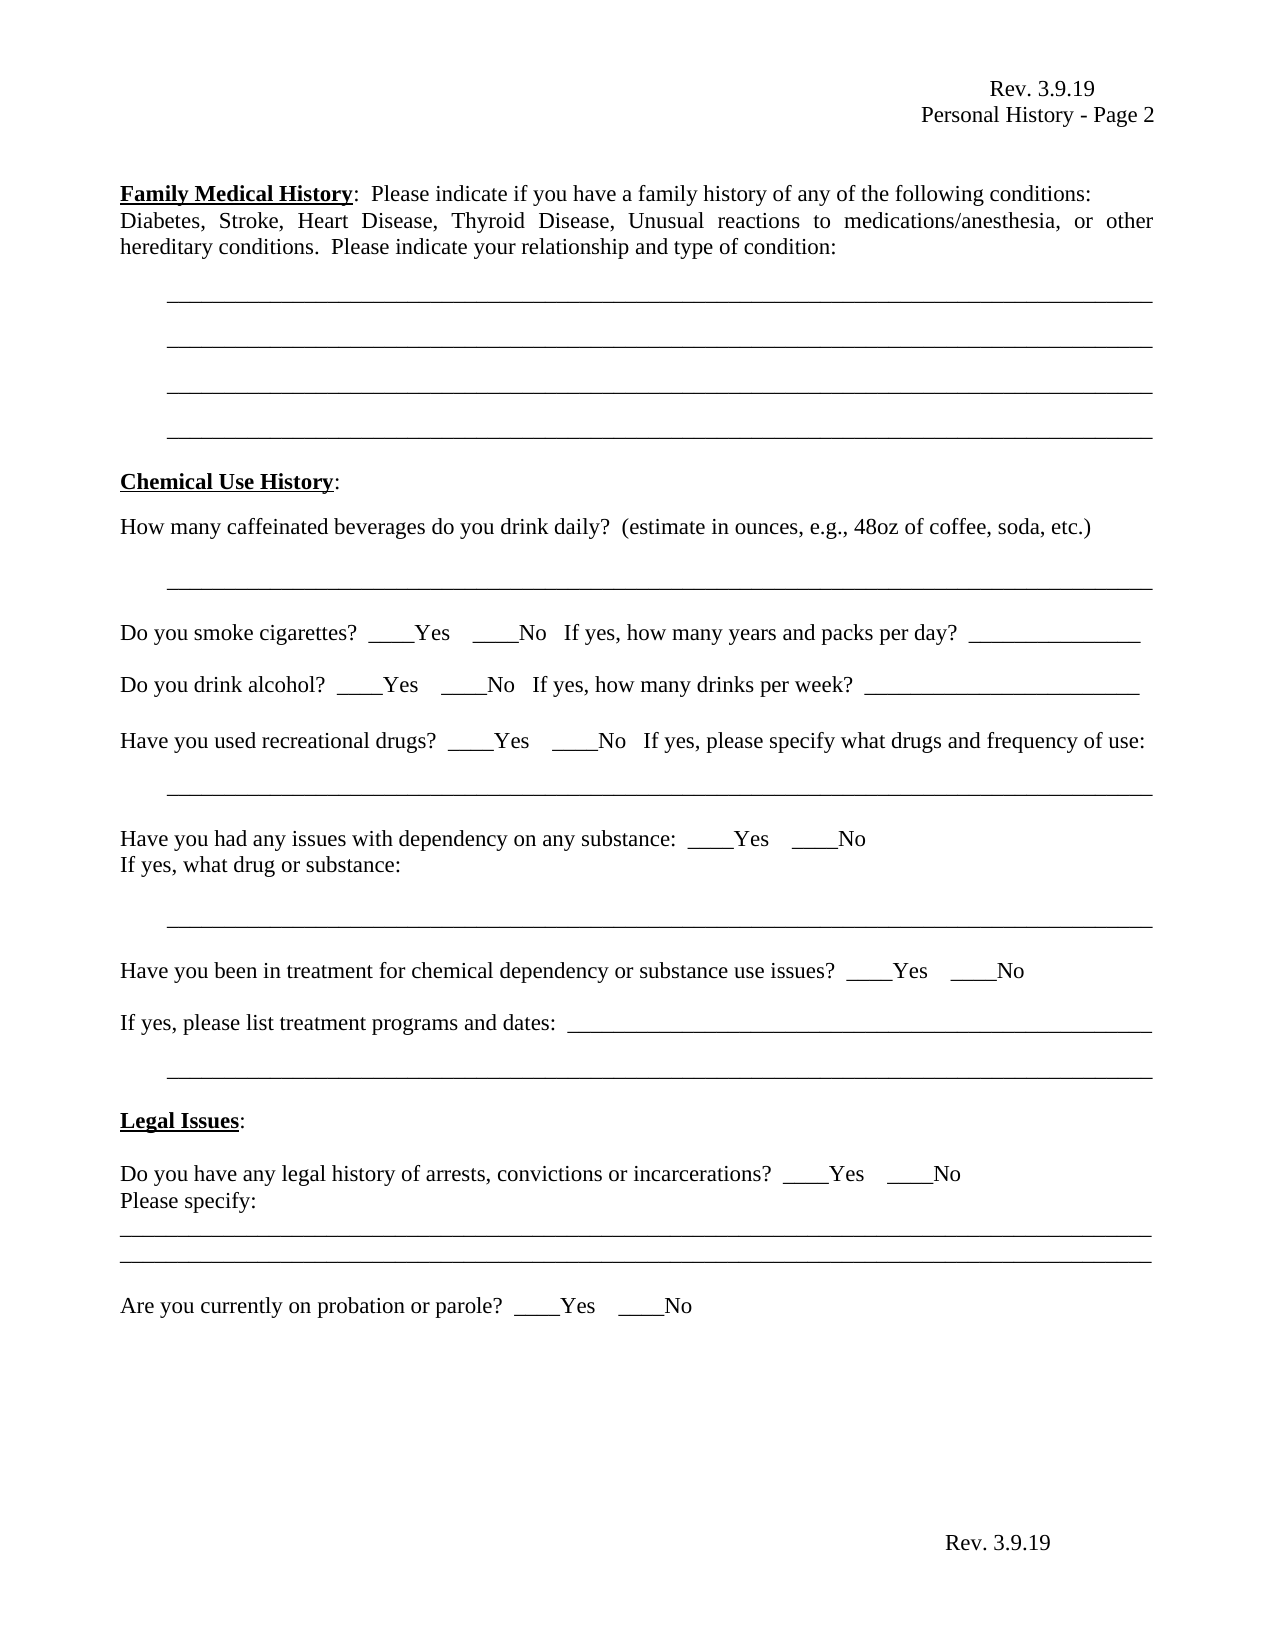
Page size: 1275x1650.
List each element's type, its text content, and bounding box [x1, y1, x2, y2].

text Have you been in treatment for chemical dependency or substance use issues? ____Yes ____No [120, 957, 1155, 983]
text Rev. 3.9.19 [120, 75, 1155, 101]
text ______________________________________________________________________________________ [167, 904, 1155, 930]
text Diabetes, Stroke, Heart Disease, Thyroid Disease, Unusual reactions to medications/anesthesia, or other hereditary conditions. Please indicate your relationship and type of condition: [120, 207, 1155, 259]
text Do you smoke cigarettes? ____Yes ____No If yes, how many years and packs per day? _______________ [120, 619, 1155, 645]
text Have you used recreational drugs? ____Yes ____No If yes, please specify what drugs and frequency of use: [120, 727, 1155, 753]
text How many caffeinated beverages do you drink daily? (estimate in ounces, e.g., 48oz of coffee, soda, etc.) [120, 513, 1155, 540]
text If yes, please list treatment programs and dates: ___________________________________________________ [120, 1009, 1155, 1036]
text Are you currently on probation or parole? ____Yes ____No [120, 1292, 1155, 1318]
text Please specify: ____________________________________________________________________________________________________________________________________________________________________________________ [120, 1187, 1155, 1266]
text Do you have any legal history of arrests, convictions or incarcerations? ____Yes ____No [120, 1160, 1155, 1187]
text Rev. 3.9.19 [120, 1529, 1155, 1556]
text ______________________________________________________________________________________ [167, 566, 1155, 592]
text ______________________________________________________________________________________ [167, 279, 1155, 305]
text Family Medical History: Please indicate if you have a family history of any of the following conditions: [120, 180, 1155, 207]
text Have you had any issues with dependency on any substance: ____Yes ____No [120, 825, 1155, 851]
text Do you drink alcohol? ____Yes ____No If yes, how many drinks per week? ________________________ [120, 672, 1155, 698]
text ______________________________________________________________________________________ [167, 324, 1155, 351]
text Legal Issues: [120, 1108, 1155, 1134]
text ______________________________________________________________________________________ [167, 1055, 1155, 1081]
text Chemical Use History: [120, 468, 1155, 494]
text Personal History - Page 2 [120, 101, 1155, 128]
text ______________________________________________________________________________________ [167, 370, 1155, 396]
text ______________________________________________________________________________________ [167, 772, 1155, 798]
text ______________________________________________________________________________________ [167, 415, 1155, 442]
text If yes, what drug or substance: [120, 851, 1155, 878]
